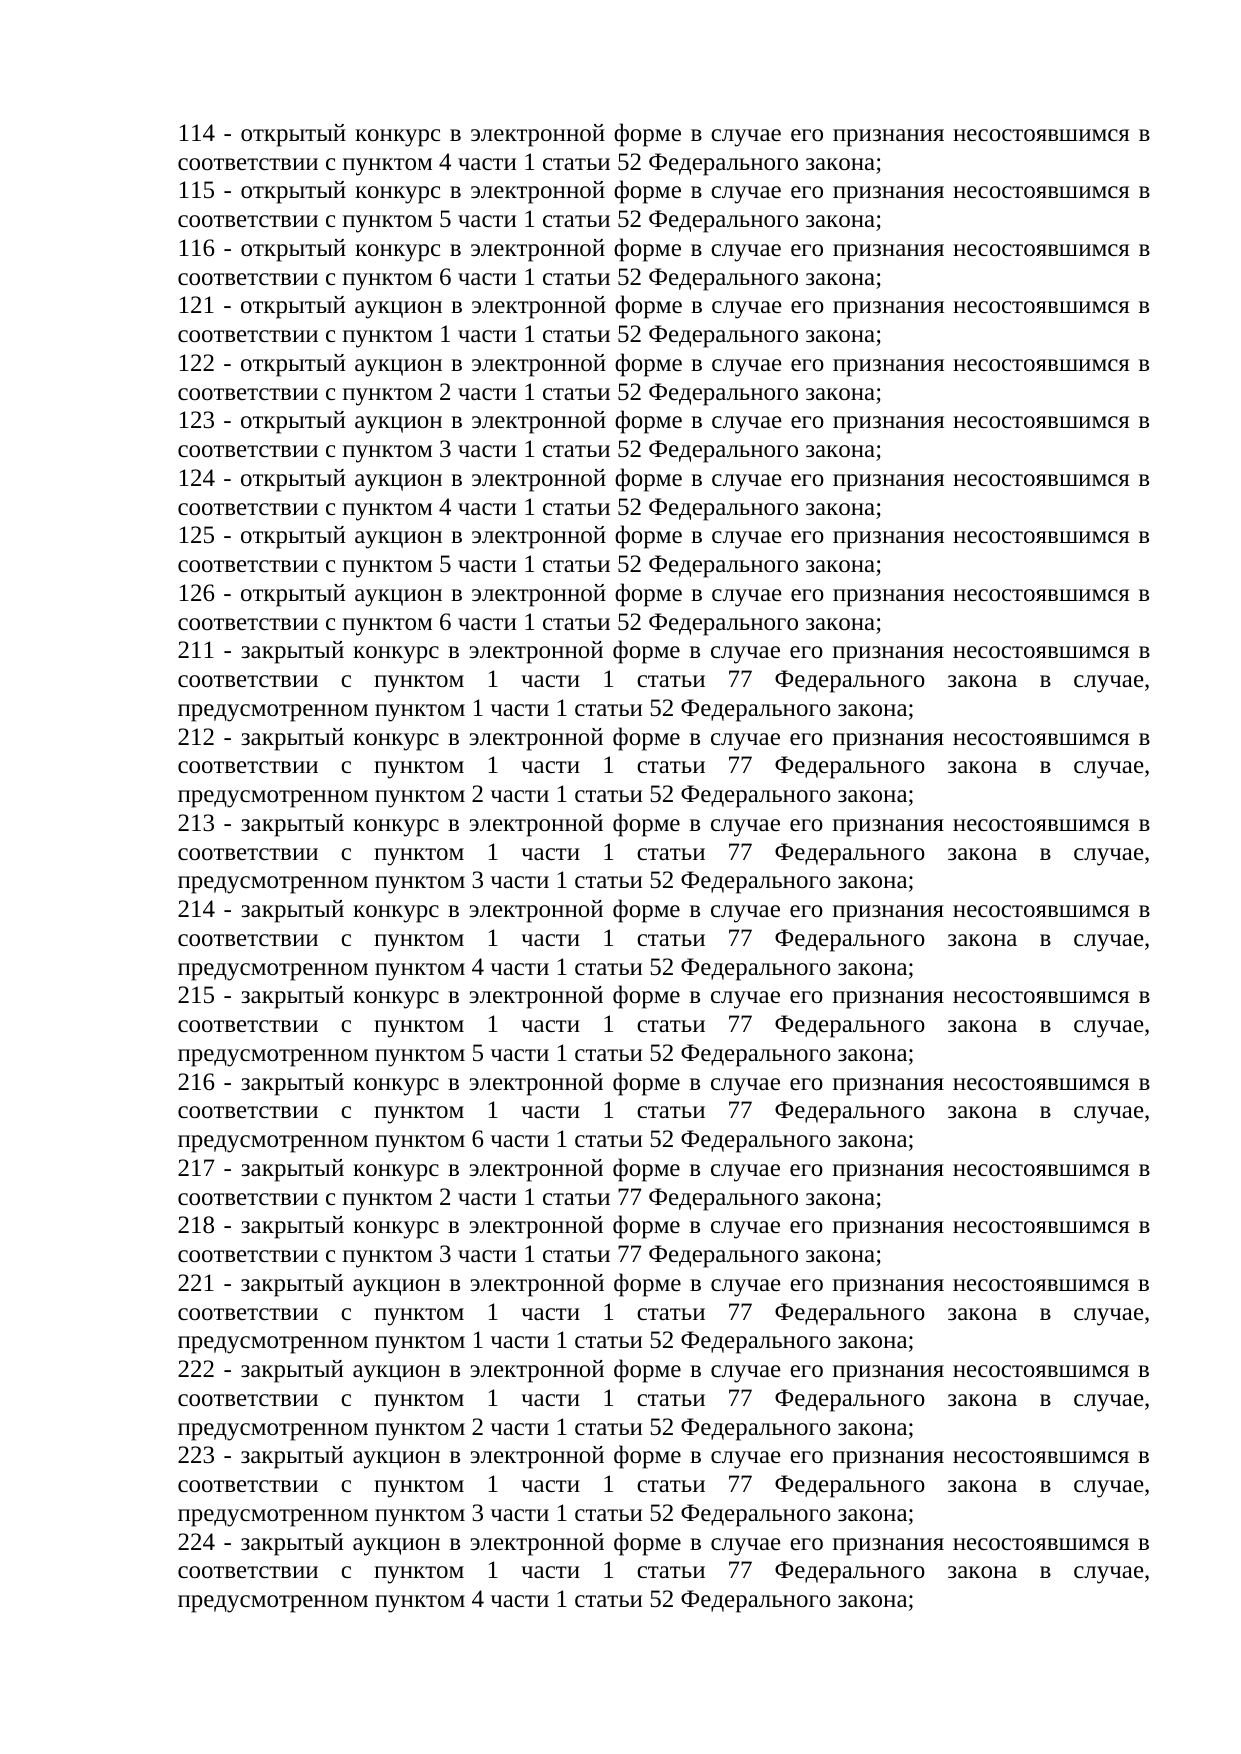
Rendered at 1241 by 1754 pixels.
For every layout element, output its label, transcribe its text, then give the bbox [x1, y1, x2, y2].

text 116 - открытый конкурс в электронной форме в случае его признания несостоявшимся в соответствии с пунктом 6 части 1 статьи 52 Федерального закона; [177, 233, 1152, 291]
text 215 - закрытый конкурс в электронной форме в случае его признания несостоявшимся в соответствии с пунктом 1 части 1 статьи 77 Федерального закона в случае, предусмотренном пунктом 5 части 1 статьи 52 Федерального закона; [177, 981, 1152, 1067]
text 122 - открытый аукцион в электронной форме в случае его признания несостоявшимся в соответствии с пунктом 2 части 1 статьи 52 Федерального закона; [177, 348, 1152, 406]
text 123 - открытый аукцион в электронной форме в случае его признания несостоявшимся в соответствии с пунктом 3 части 1 статьи 52 Федерального закона; [177, 406, 1152, 463]
text 217 - закрытый конкурс в электронной форме в случае его признания несостоявшимся в соответствии с пунктом 2 части 1 статьи 77 Федерального закона; [177, 1153, 1152, 1211]
text 212 - закрытый конкурс в электронной форме в случае его признания несостоявшимся в соответствии с пунктом 1 части 1 статьи 77 Федерального закона в случае, предусмотренном пунктом 2 части 1 статьи 52 Федерального закона; [177, 722, 1152, 808]
text 216 - закрытый конкурс в электронной форме в случае его признания несостоявшимся в соответствии с пунктом 1 части 1 статьи 77 Федерального закона в случае, предусмотренном пунктом 6 части 1 статьи 52 Федерального закона; [177, 1067, 1152, 1153]
text 218 - закрытый конкурс в электронной форме в случае его признания несостоявшимся в соответствии с пунктом 3 части 1 статьи 77 Федерального закона; [177, 1211, 1152, 1268]
text 114 - открытый конкурс в электронной форме в случае его признания несостоявшимся в соответствии с пунктом 4 части 1 статьи 52 Федерального закона; [177, 118, 1152, 176]
text 213 - закрытый конкурс в электронной форме в случае его признания несостоявшимся в соответствии с пунктом 1 части 1 статьи 77 Федерального закона в случае, предусмотренном пунктом 3 части 1 статьи 52 Федерального закона; [177, 808, 1152, 894]
text 211 - закрытый конкурс в электронной форме в случае его признания несостоявшимся в соответствии с пунктом 1 части 1 статьи 77 Федерального закона в случае, предусмотренном пунктом 1 части 1 статьи 52 Федерального закона; [177, 636, 1152, 722]
text 126 - открытый аукцион в электронной форме в случае его признания несостоявшимся в соответствии с пунктом 6 части 1 статьи 52 Федерального закона; [177, 578, 1152, 636]
text 221 - закрытый аукцион в электронной форме в случае его признания несостоявшимся в соответствии с пунктом 1 части 1 статьи 77 Федерального закона в случае, предусмотренном пунктом 1 части 1 статьи 52 Федерального закона; [177, 1268, 1152, 1354]
text 121 - открытый аукцион в электронной форме в случае его признания несостоявшимся в соответствии с пунктом 1 части 1 статьи 52 Федерального закона; [177, 291, 1152, 348]
text 125 - открытый аукцион в электронной форме в случае его признания несостоявшимся в соответствии с пунктом 5 части 1 статьи 52 Федерального закона; [177, 521, 1152, 578]
text 224 - закрытый аукцион в электронной форме в случае его признания несостоявшимся в соответствии с пунктом 1 части 1 статьи 77 Федерального закона в случае, предусмотренном пунктом 4 части 1 статьи 52 Федерального закона; [177, 1527, 1152, 1613]
text 124 - открытый аукцион в электронной форме в случае его признания несостоявшимся в соответствии с пунктом 4 части 1 статьи 52 Федерального закона; [177, 463, 1152, 521]
text 214 - закрытый конкурс в электронной форме в случае его признания несостоявшимся в соответствии с пунктом 1 части 1 статьи 77 Федерального закона в случае, предусмотренном пунктом 4 части 1 статьи 52 Федерального закона; [177, 894, 1152, 981]
text 223 - закрытый аукцион в электронной форме в случае его признания несостоявшимся в соответствии с пунктом 1 части 1 статьи 77 Федерального закона в случае, предусмотренном пунктом 3 части 1 статьи 52 Федерального закона; [177, 1441, 1152, 1527]
text 115 - открытый конкурс в электронной форме в случае его признания несостоявшимся в соответствии с пунктом 5 части 1 статьи 52 Федерального закона; [177, 176, 1152, 233]
text 222 - закрытый аукцион в электронной форме в случае его признания несостоявшимся в соответствии с пунктом 1 части 1 статьи 77 Федерального закона в случае, предусмотренном пунктом 2 части 1 статьи 52 Федерального закона; [177, 1354, 1152, 1441]
